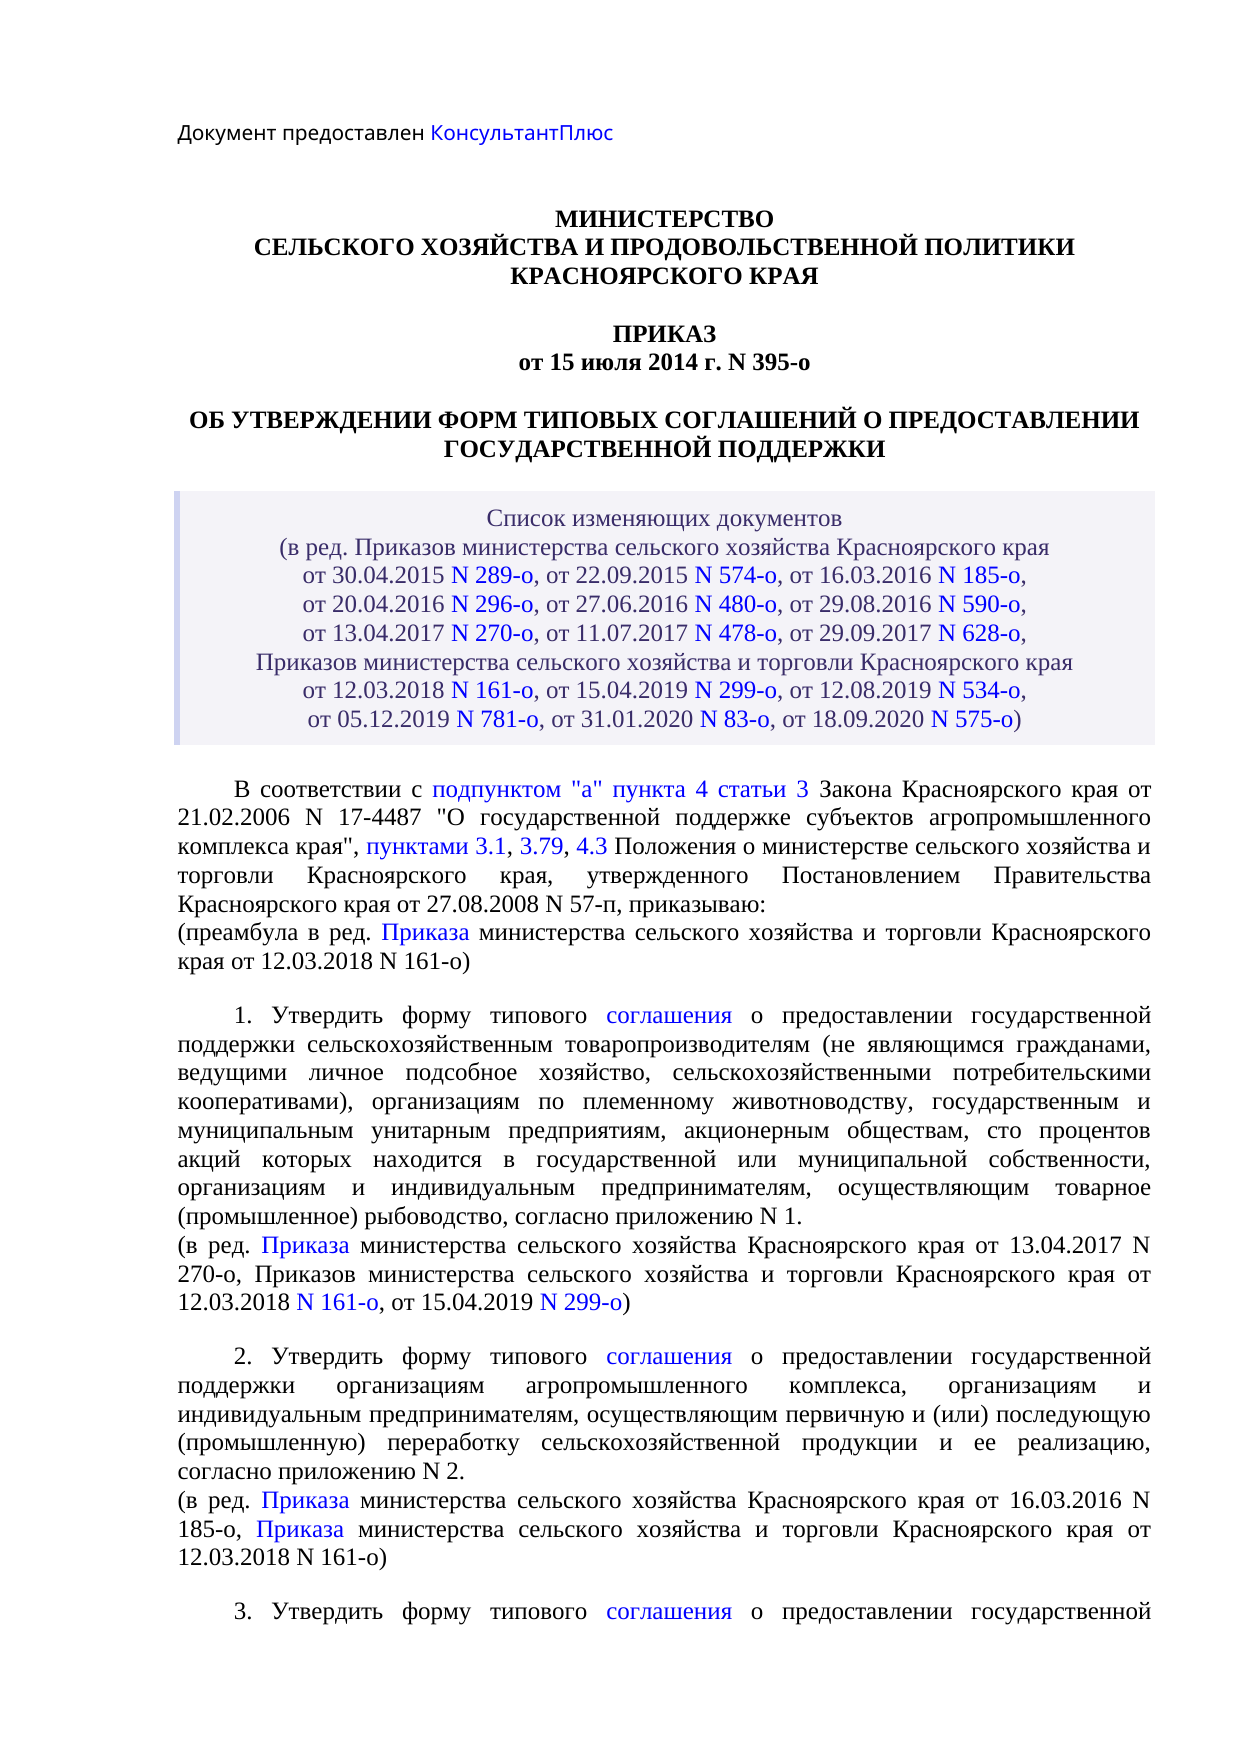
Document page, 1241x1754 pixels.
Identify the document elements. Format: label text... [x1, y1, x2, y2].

text 1. Утвердить форму типового соглашения о предоставлении государственной поддержки сельскохозяйственным товаропроизводителям (не являющимся гражданами, ведущими личное подсобное хозяйство, сельскохозяйственными потребительскими кооперативами), организациям по племенному животноводству, государственным и муниципальным унитарным предприятиям, акционерным обществам, сто процентов акций которых находится в государственной или муниципальной собственности, организациям и индивидуальным предпринимателям, осуществляющим товарное (промышленное) рыбоводство, согласно приложению N 1. [177, 1000, 1152, 1230]
title МИНИСТЕРСТВО [177, 204, 1152, 232]
title ГОСУДАРСТВЕННОЙ ПОДДЕРЖКИ [177, 434, 1152, 462]
title ПРИКАЗ [177, 319, 1152, 347]
title ОБ УТВЕРЖДЕНИИ ФОРМ ТИПОВЫХ СОГЛАШЕНИЙ О ПРЕДОСТАВЛЕНИИ [177, 405, 1152, 434]
title КРАСНОЯРСКОГО КРАЯ [177, 261, 1152, 290]
title СЕЛЬСКОГО ХОЗЯЙСТВА И ПРОДОВОЛЬСТВЕННОЙ ПОЛИТИКИ [177, 232, 1152, 261]
text (в ред. Приказа министерства сельского хозяйства Красноярского края от 13.04.2017 N 270-о, Приказов министерства сельского хозяйства и торговли Красноярского края от 12.03.2018 N 161-о, от 15.04.2019 N 299-о) [177, 1230, 1152, 1316]
text (в ред. Приказа министерства сельского хозяйства Красноярского края от 16.03.2016 N 185-о, Приказа министерства сельского хозяйства и торговли Красноярского края от 12.03.2018 N 161-о) [177, 1485, 1152, 1571]
text В соответствии с подпунктом "а" пункта 4 статьи 3 Закона Красноярского края от 21.02.2006 N 17-4487 "О государственной поддержке субъектов агропромышленного комплекса края", пунктами 3.1, 3.79, 4.3 Положения о министерстве сельского хозяйства и торговли Красноярского края, утвержденного Постановлением Правительства Красноярского края от 27.08.2008 N 57-п, приказываю: [177, 774, 1152, 917]
title от 15 июля 2014 г. N 395-о [177, 347, 1152, 376]
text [177, 1596, 1152, 1625]
text (преамбула в ред. Приказа министерства сельского хозяйства и торговли Красноярского края от 12.03.2018 N 161-о) [177, 917, 1152, 975]
text 2. Утвердить форму типового соглашения о предоставлении государственной поддержки организациям агропромышленного комплекса, организациям и индивидуальным предпринимателям, осуществляющим первичную и (или) последующую (промышленную) переработку сельскохозяйственной продукции и ее реализацию, согласно приложению N 2. [177, 1341, 1152, 1485]
table_header Список изменяющих документов (в ред. Приказов министерства сельского хозяйства Красноярского края от 30.04.2015 N 289-о, от 22.09.2015 N 574-о, от 16.03.2016 N 185-о, от 20.04.2016 N 296-о, от 27.06.2016 N 480-о, от 29.08.2016 N 590-о, от 13.04.2017 N 270-о, от 11.07.2017 N 478-о, от 29.09.2017 N 628-о, Приказов министерства сельского хозяйства и торговли Красноярского края от 12.03.2018 N 161-о, от 15.04.2019 N 299-о, от 12.08.2019 N 534-о, от 05.12.2019 N 781-о, от 31.01.2020 N 83-о, от 18.09.2020 N 575-о) [180, 491, 1149, 745]
title Документ предоставлен КонсультантПлюс [177, 118, 1152, 175]
